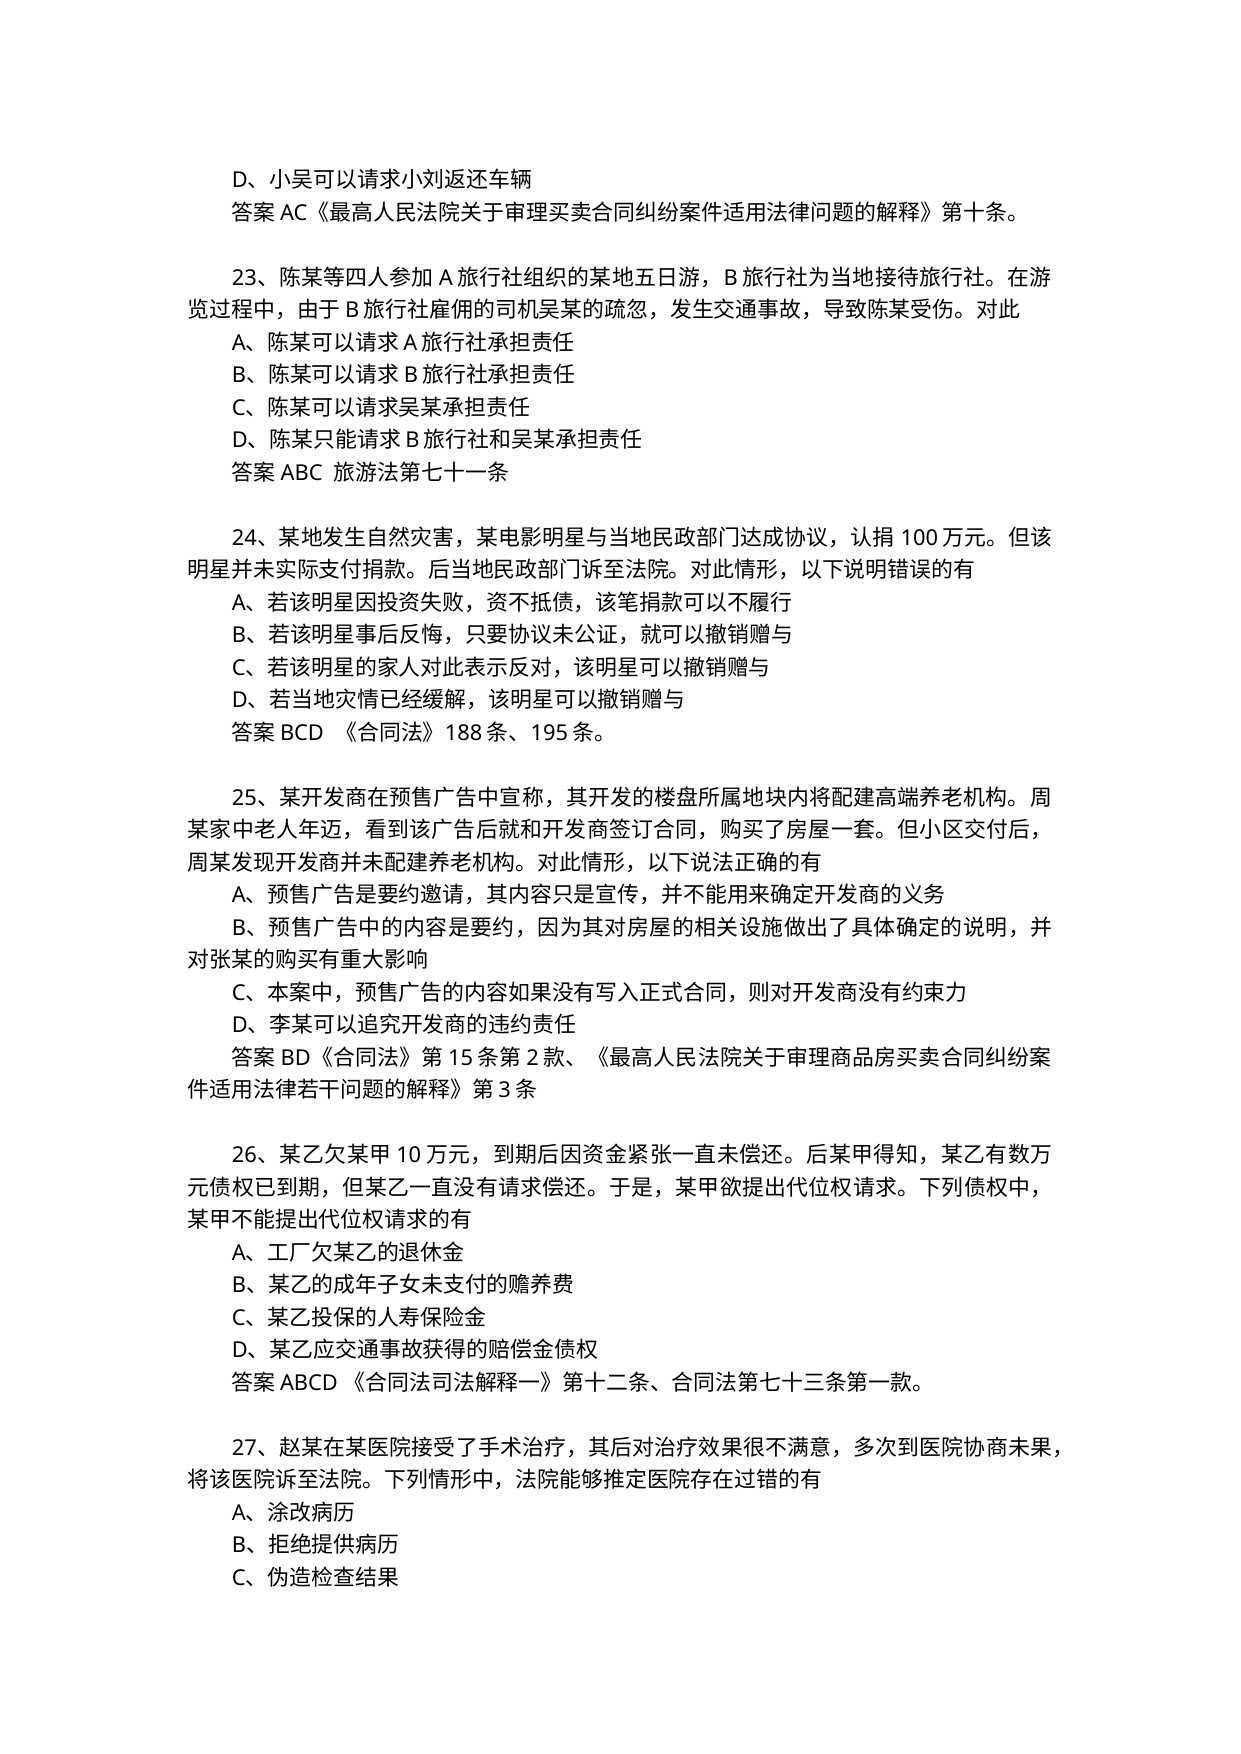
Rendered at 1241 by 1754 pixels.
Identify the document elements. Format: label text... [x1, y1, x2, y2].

text C、若该明星的家人对此表示反对，该明星可以撤销赠与 [187, 649, 1053, 682]
text 答案ABCD 《合同法司法解释一》第十二条、合同法第七十三条第一款。 [187, 1364, 1053, 1397]
text 答案 ABC 旅游法第七十一条 [187, 454, 1053, 487]
text A、涂改病历 [187, 1494, 1053, 1527]
text 答案BD《合同法》第15条第2款、《最高人民法院关于审理商品房买卖合同纠纷案件适用法律若干问题的解释》第3条 [187, 1039, 1053, 1104]
text 24、某地发生自然灾害，某电影明星与当地民政部门达成协议，认捐100万元。但该明星并未实际支付捐款。后当地民政部门诉至法院。对此情形，以下说明错误的有 [187, 519, 1053, 584]
text B、拒绝提供病历 [187, 1527, 1053, 1559]
text D、小吴可以请求小刘返还车辆 [187, 162, 1053, 194]
text 25、某开发商在预售广告中宣称，其开发的楼盘所属地块内将配建高端养老机构。周某家中老人年迈，看到该广告后就和开发商签订合同，购买了房屋一套。但小区交付后，周某发现开发商并未配建养老机构。对此情形，以下说法正确的有 [187, 779, 1053, 877]
text C、本案中，预售广告的内容如果没有写入正式合同，则对开发商没有约束力 [187, 974, 1053, 1007]
text B、若该明星事后反悔，只要协议未公证，就可以撤销赠与 [187, 617, 1053, 649]
text 答案AC《最高人民法院关于审理买卖合同纠纷案件适用法律问题的解释》第十条。 [187, 194, 1053, 227]
text D、若当地灾情已经缓解，该明星可以撤销赠与 [187, 682, 1053, 714]
text A、预售广告是要约邀请，其内容只是宣传，并不能用来确定开发商的义务 [187, 877, 1053, 909]
text D、某乙应交通事故获得的赔偿金债权 [187, 1332, 1053, 1364]
text D、陈某只能请求B旅行社和吴某承担责任 [187, 422, 1053, 454]
text C、某乙投保的人寿保险金 [187, 1299, 1053, 1332]
text 27、赵某在某医院接受了手术治疗，其后对治疗效果很不满意，多次到医院协商未果，将该医院诉至法院。下列情形中，法院能够推定医院存在过错的有 [187, 1429, 1053, 1494]
text 26、某乙欠某甲10万元，到期后因资金紧张一直未偿还。后某甲得知，某乙有数万元债权已到期，但某乙一直没有请求偿还。于是，某甲欲提出代位权请求。下列债权中，某甲不能提出代位权请求的有 [187, 1137, 1053, 1234]
text 23、陈某等四人参加A旅行社组织的某地五日游，B旅行社为当地接待旅行社。在游览过程中，由于B旅行社雇佣的司机吴某的疏忽，发生交通事故，导致陈某受伤。对此 [187, 259, 1053, 324]
text C、陈某可以请求吴某承担责任 [187, 389, 1053, 422]
text A、工厂欠某乙的退休金 [187, 1234, 1053, 1267]
text D、李某可以追究开发商的违约责任 [187, 1007, 1053, 1039]
text A、若该明星因投资失败，资不抵债，该笔捐款可以不履行 [187, 584, 1053, 617]
text C、伪造检查结果 [187, 1559, 1053, 1592]
text B、预售广告中的内容是要约，因为其对房屋的相关设施做出了具体确定的说明，并对张某的购买有重大影响 [187, 909, 1053, 974]
text B、陈某可以请求B旅行社承担责任 [187, 357, 1053, 389]
text B、某乙的成年子女未支付的赡养费 [187, 1267, 1053, 1299]
text A、陈某可以请求A旅行社承担责任 [187, 324, 1053, 357]
text 答案BCD 《合同法》188条、195条。 [187, 714, 1053, 747]
